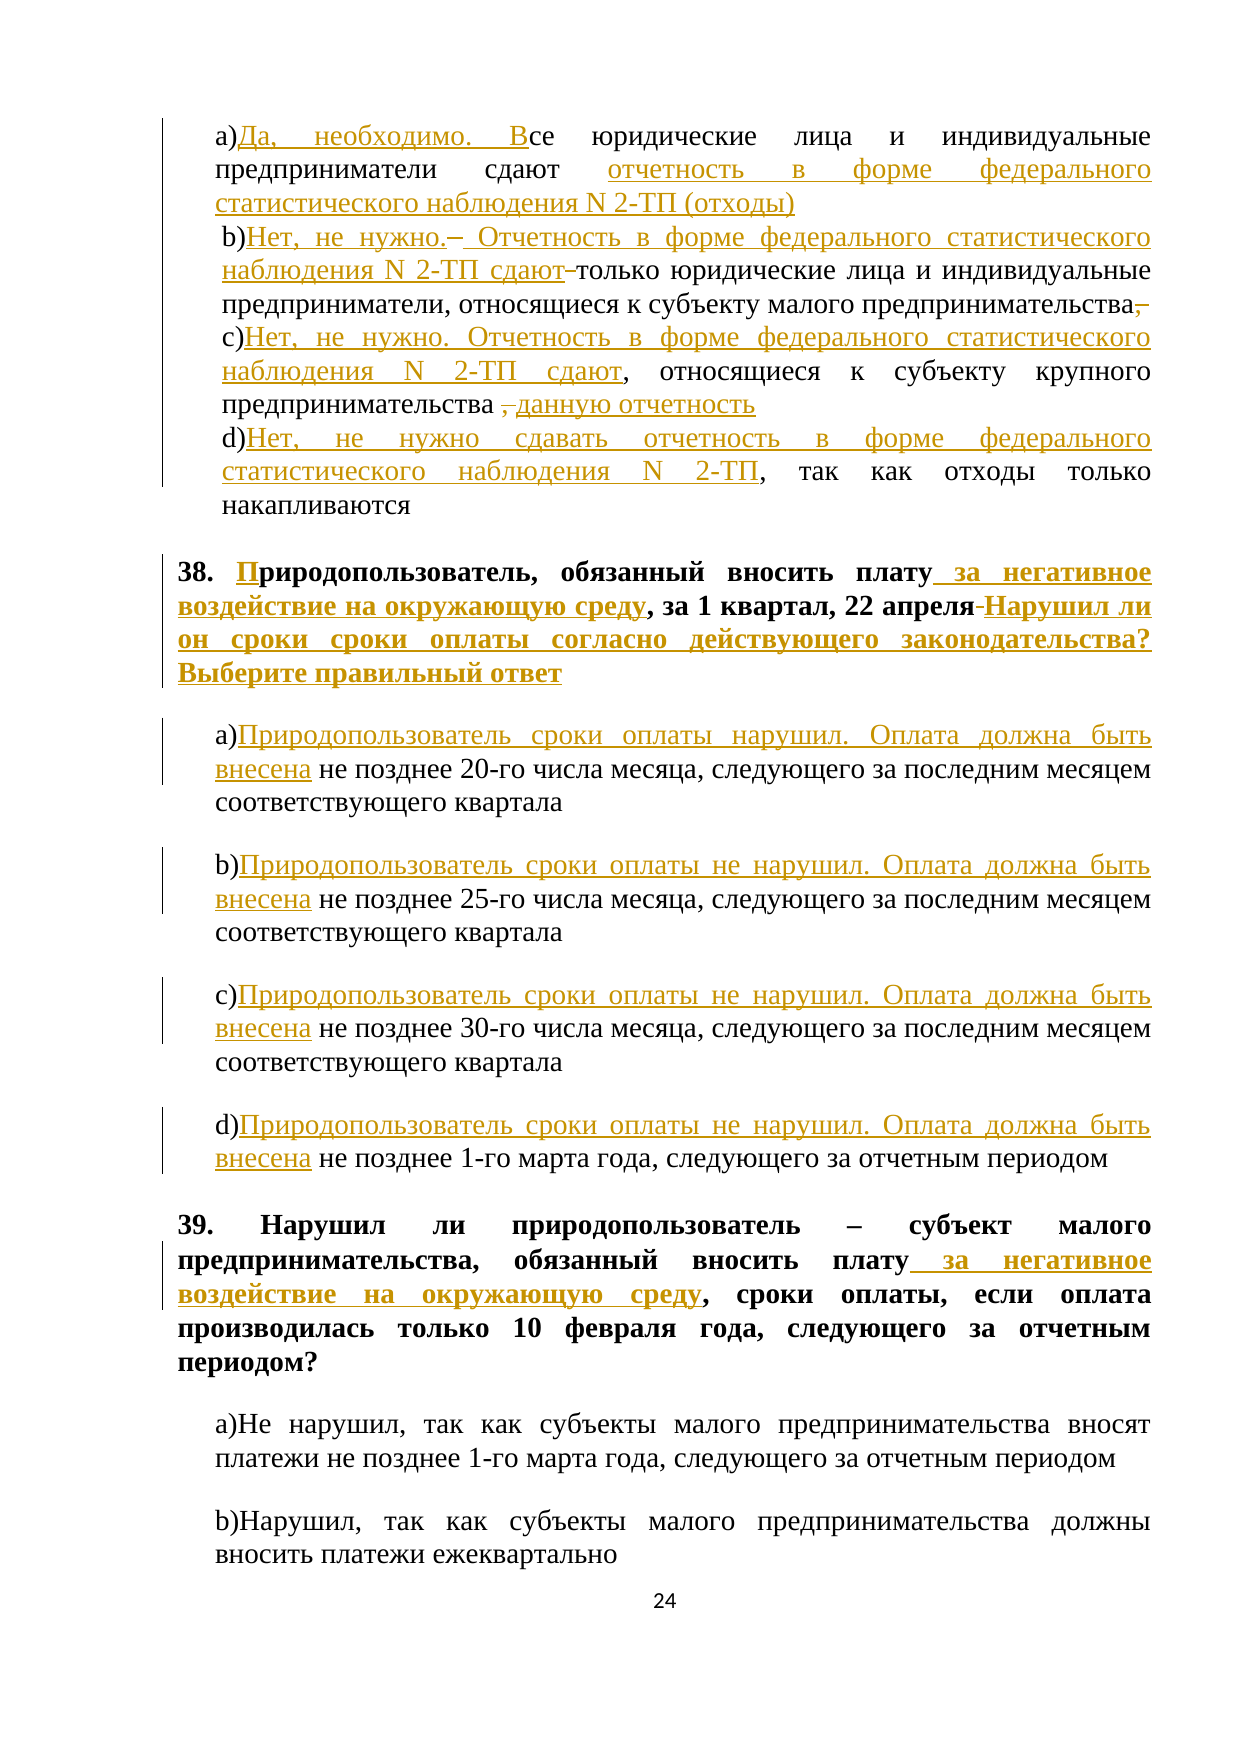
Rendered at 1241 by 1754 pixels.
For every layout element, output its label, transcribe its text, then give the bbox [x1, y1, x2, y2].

text 39. Нарушил ли природопользователь – субъект малого предпринимательства, обязанный вносить плату, сроки оплаты, если оплата производилась только 10 февраля года, следующего за отчетным периодом? [177, 1207, 1152, 1377]
text 38. риродопользователь, обязанный вносить плату, за 1 квартал, 22 апреля [177, 554, 1152, 650]
text 38. риродопользователь, обязанный вносить плату, за 1 квартал, 22 апреля [177, 651, 1152, 688]
text d), так как отходы только накапливаются [222, 420, 1152, 521]
text c) не позднее 30-го числа месяца, следующего за последним месяцем соответствующего квартала [215, 977, 1152, 1078]
text b) не позднее 25-го числа месяца, следующего за последним месяцем соответствующего квартала [215, 847, 1152, 948]
text b)только юридические лица и индивидуальные предприниматели, относящиеся к субъекту малого предпринимательства [222, 219, 1152, 319]
text b)Нарушил, так как субъекты малого предпринимательства должны вносить платежи ежеквартально [215, 1503, 1152, 1570]
text a)се юридические лица и индивидуальные предприниматели сдают [215, 118, 1152, 219]
text d) не позднее 1-го марта года, следующего за отчетным периодом [215, 1107, 1152, 1174]
text a) не позднее 20-го числа месяца, следующего за последним месяцем соответствующего квартала [215, 717, 1152, 818]
text c), относящиеся к субъекту крупного предпринимательства [222, 319, 1152, 420]
text a)Не нарушил, так как субъекты малого предпринимательства вносят платежи не позднее 1-го марта года, следующего за отчетным периодом [215, 1406, 1152, 1473]
